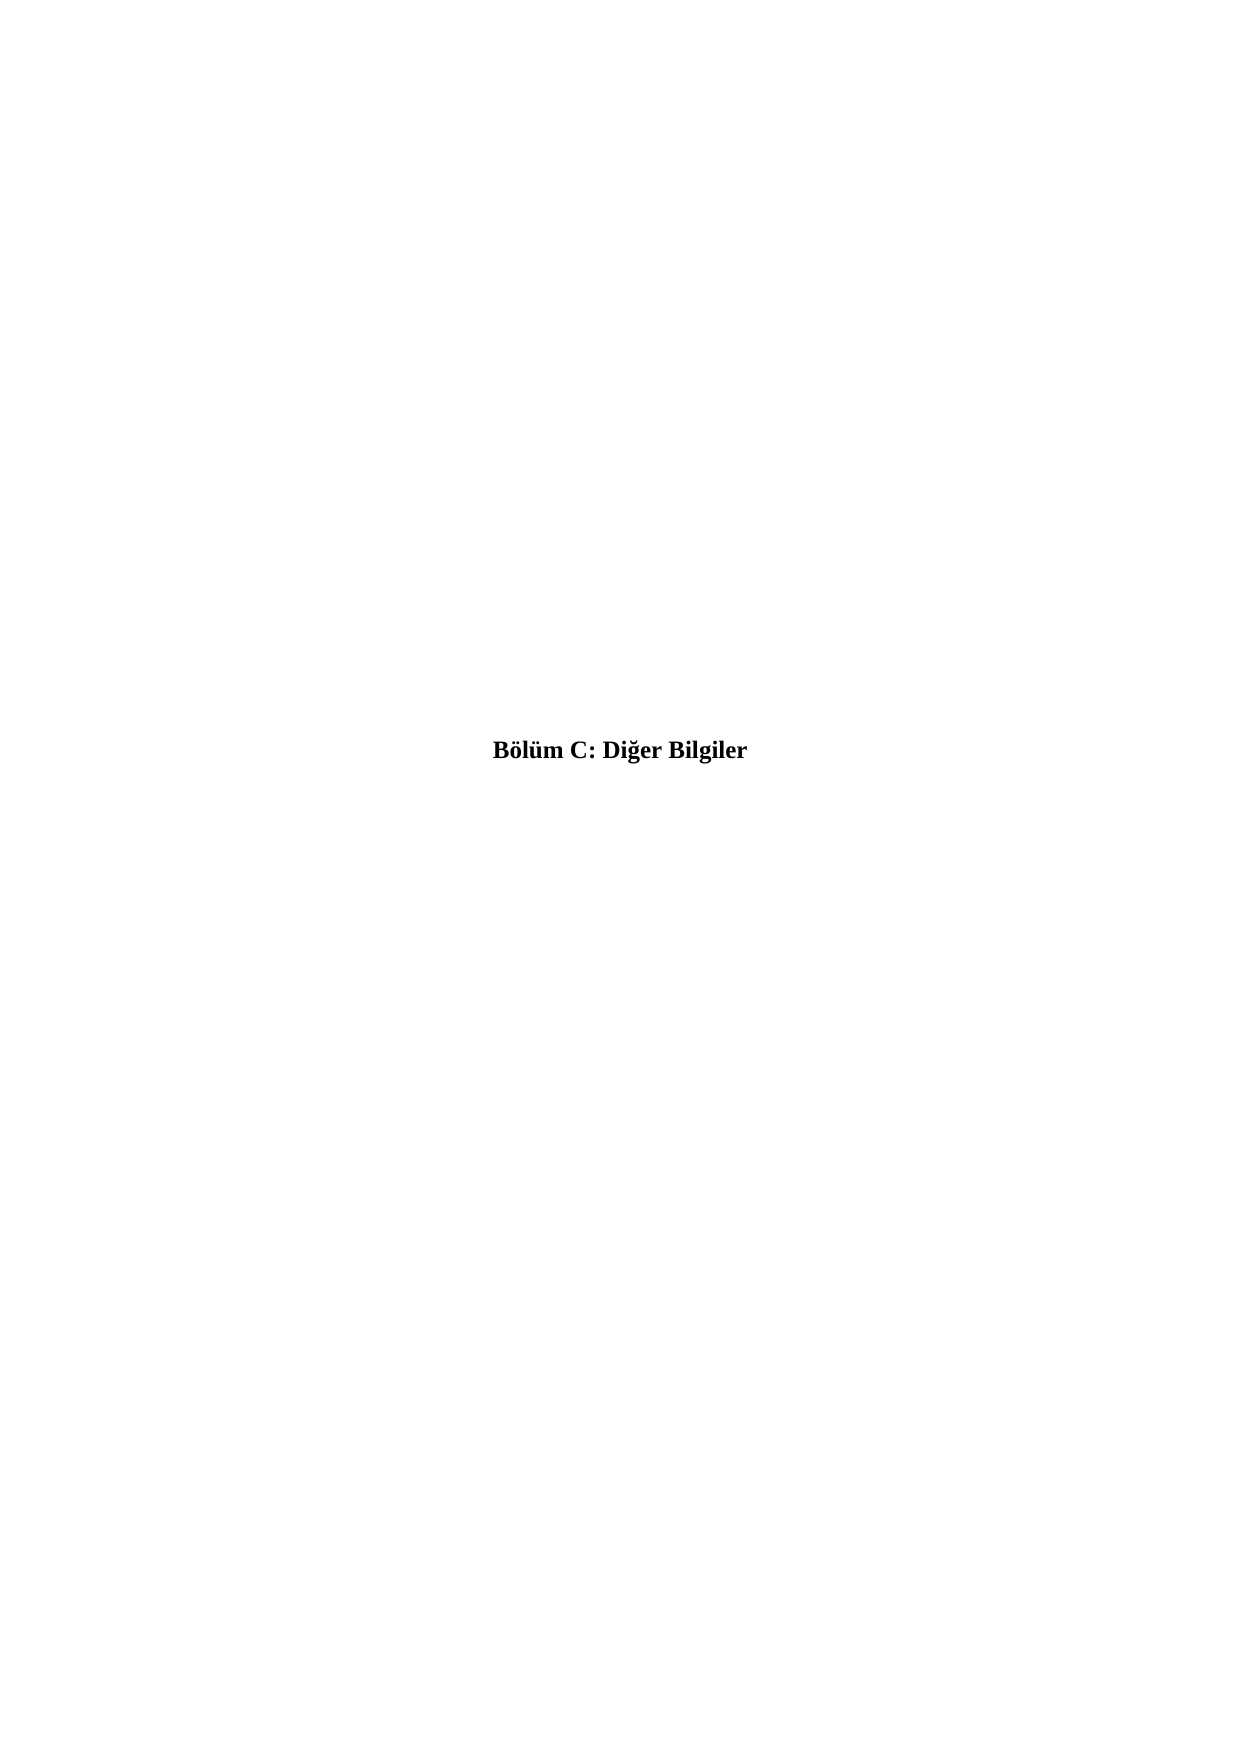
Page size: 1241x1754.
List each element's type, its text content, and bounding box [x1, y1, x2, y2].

subtitle Bölüm C: Diğer Bilgiler [148, 735, 1093, 764]
